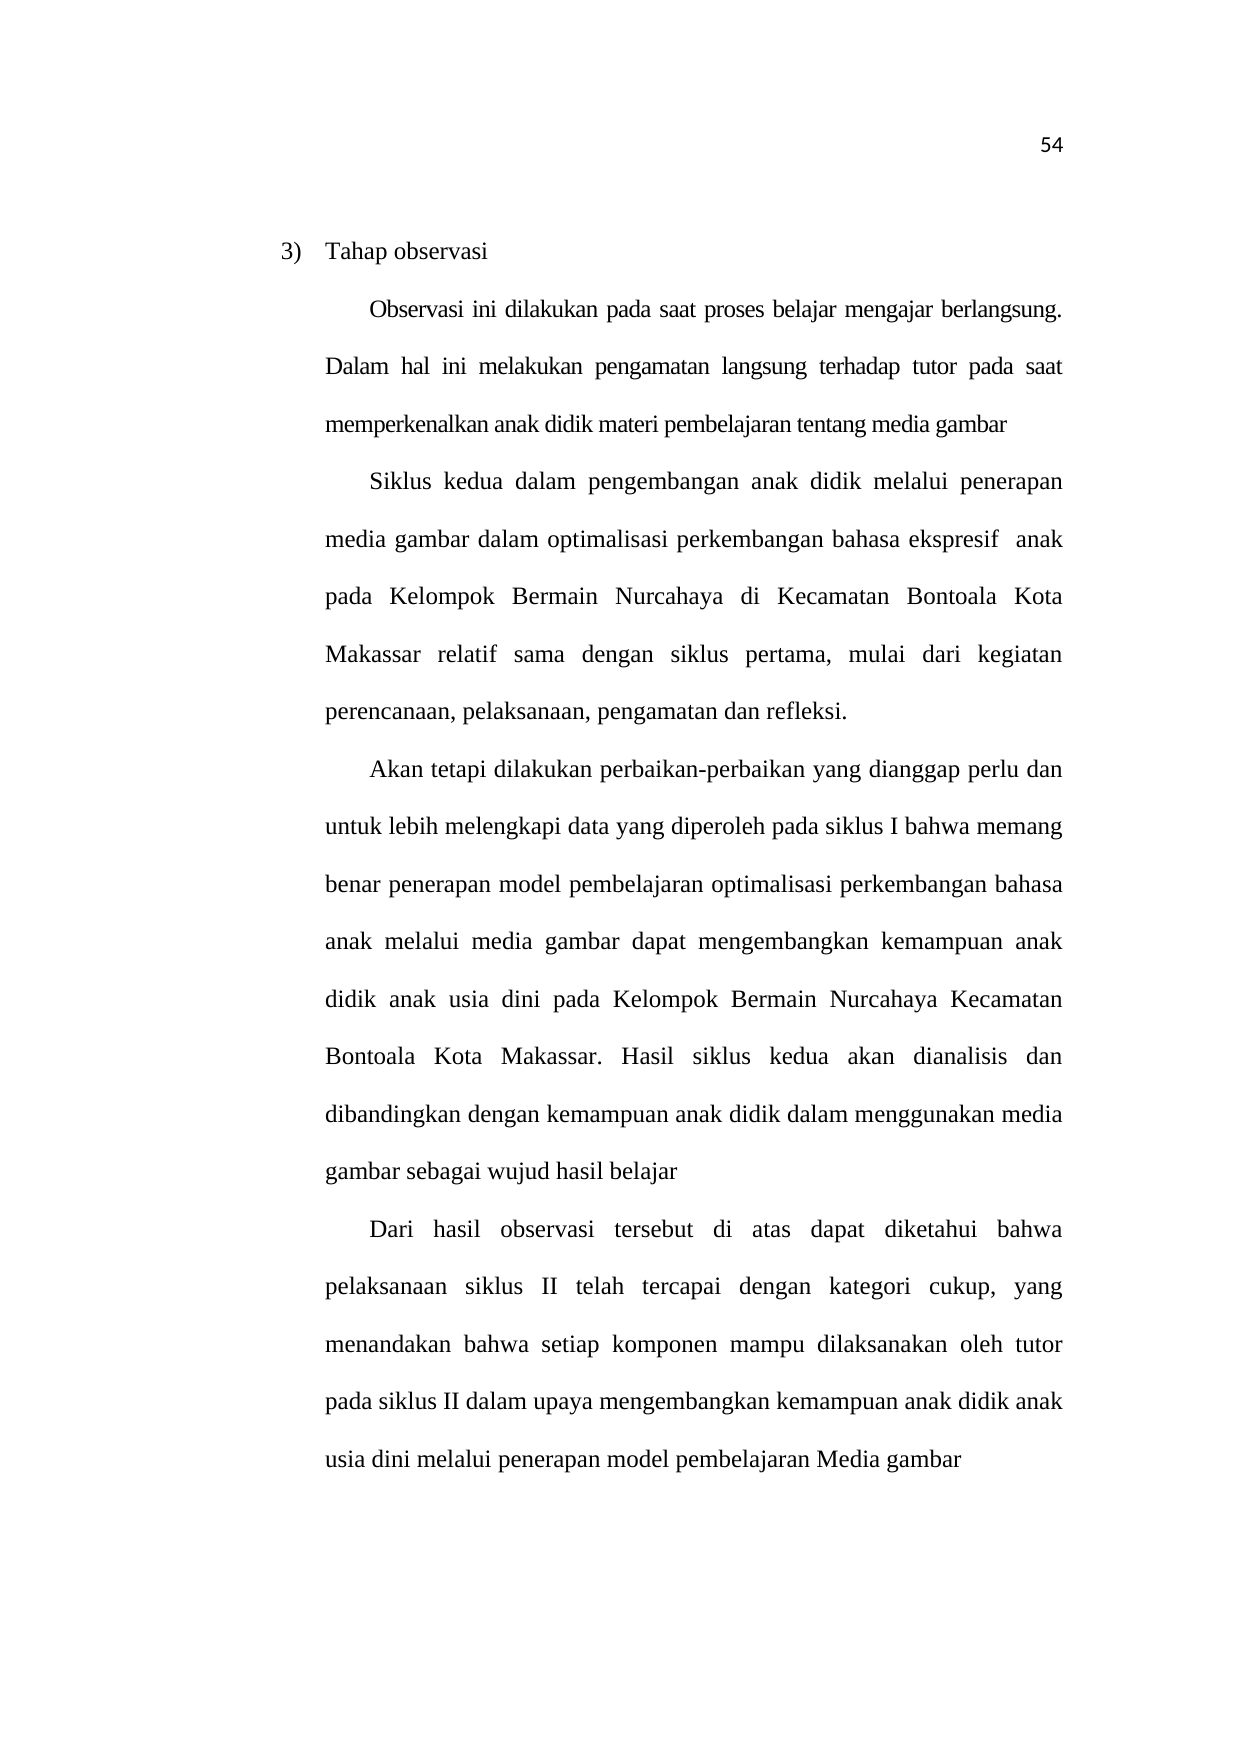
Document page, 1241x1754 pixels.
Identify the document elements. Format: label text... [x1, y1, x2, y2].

text Siklus kedua dalam pengembangan anak didik melalui penerapan media gambar dalam optimalisasi perkembangan bahasa ekspresif anak pada Kelompok Bermain Nurcahaya di Kecamatan Bontoala Kota Makassar relatif sama dengan siklus pertama, mulai dari kegiatan perencanaan, pelaksanaan, pengamatan dan refleksi. [325, 466, 1063, 725]
text Akan tetapi dilakukan perbaikan-perbaikan yang dianggap perlu dan untuk lebih melengkapi data yang diperoleh pada siklus I bahwa memang benar penerapan model pembelajaran optimalisasi perkembangan bahasa anak melalui media gambar dapat mengembangkan kemampuan anak didik anak usia dini pada Kelompok Bermain Nurcahaya Kecamatan Bontoala Kota Makassar. Hasil siklus kedua akan dianalisis dan dibandingkan dengan kemampuan anak didik dalam menggunakan media gambar sebagai wujud hasil belajar [325, 754, 1063, 1185]
list Tahap observasi [281, 236, 1063, 265]
text Dari hasil observasi tersebut di atas dapat diketahui bahwa pelaksanaan siklus II telah tercapai dengan kategori cukup, yang menandakan bahwa setiap komponen mampu dilaksanakan oleh tutor pada siklus II dalam upaya mengembangkan kemampuan anak didik anak usia dini melalui penerapan model pembelajaran Media gambar [325, 1214, 1063, 1472]
text Observasi ini dilakukan pada saat proses belajar mengajar berlangsung. Dalam hal ini melakukan pengamatan langsung terhadap tutor pada saat memperkenalkan anak didik materi pembelajaran tentang media gambar [325, 294, 1063, 437]
